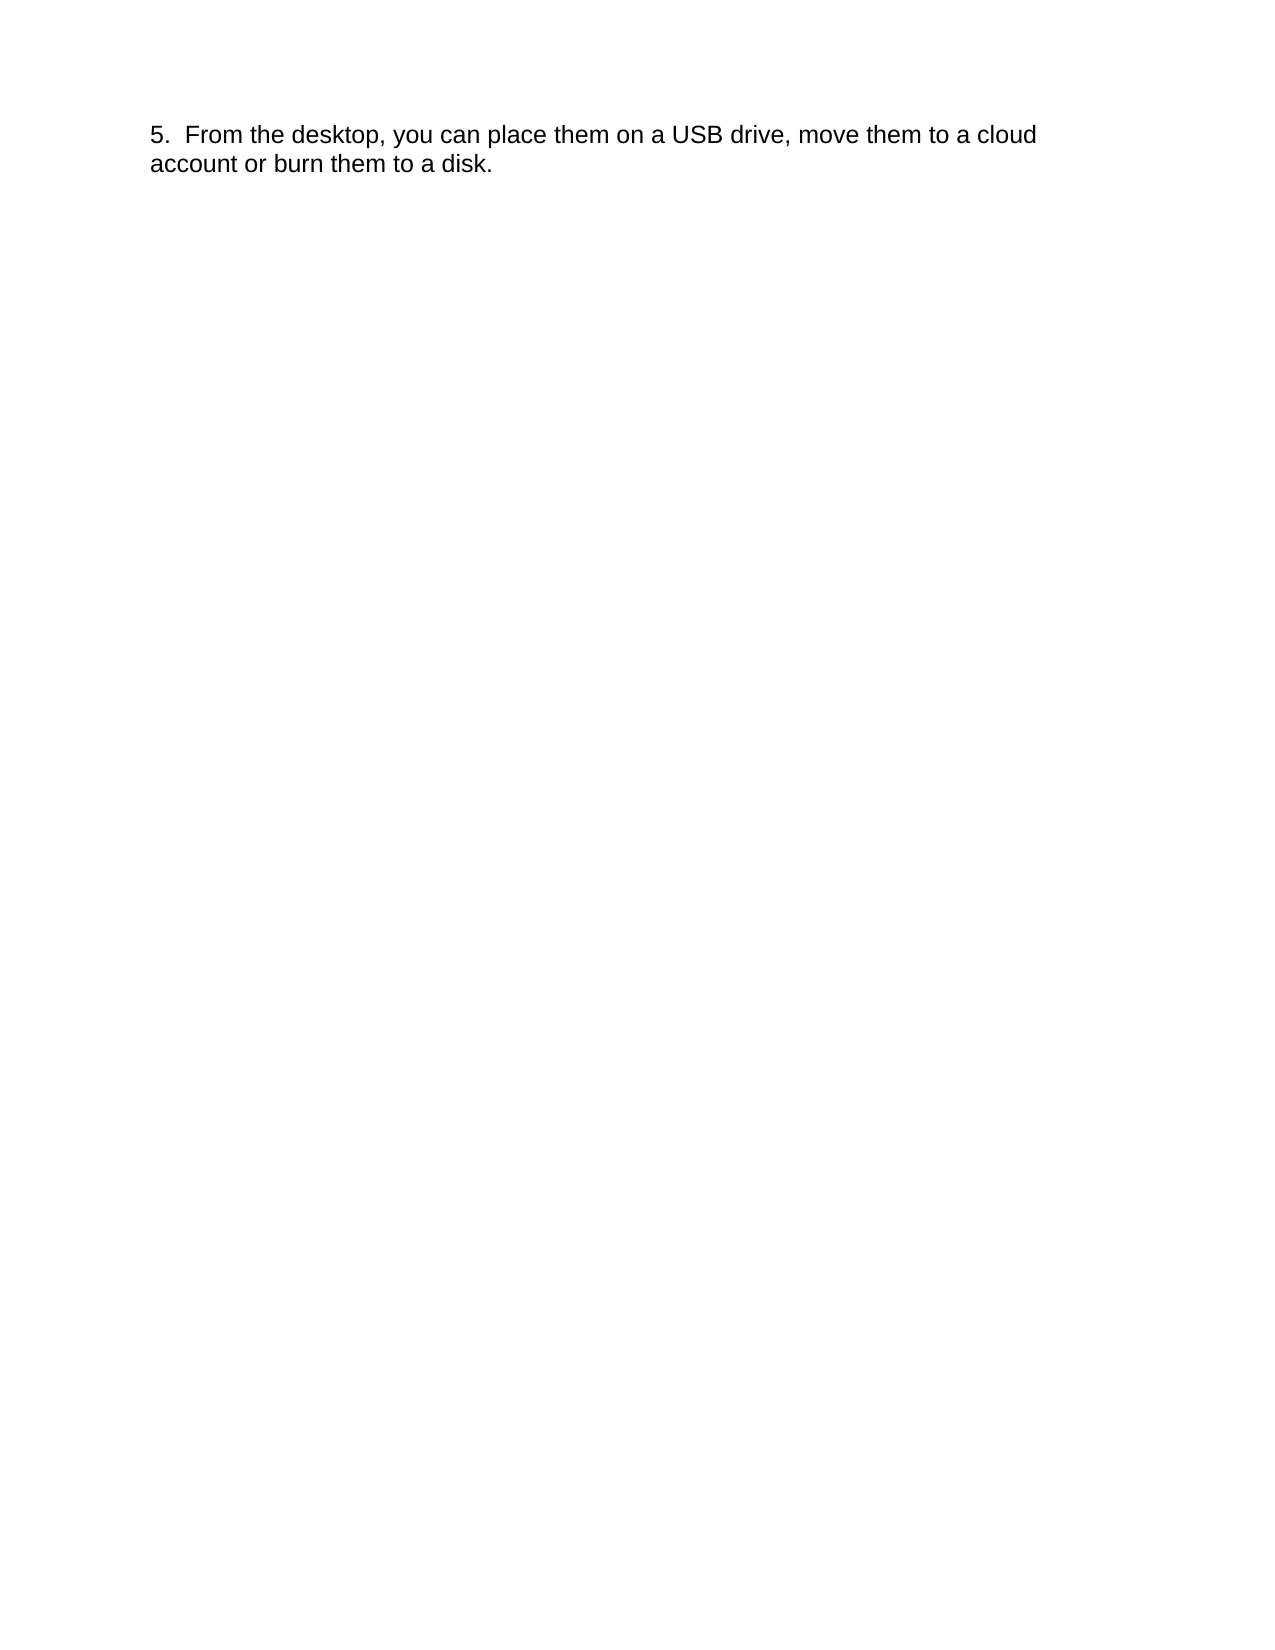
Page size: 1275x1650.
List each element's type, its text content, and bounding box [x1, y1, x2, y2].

text 5. From the desktop, you can place them on a USB drive, move them to a cloud account or burn them to a disk. [150, 120, 1125, 177]
